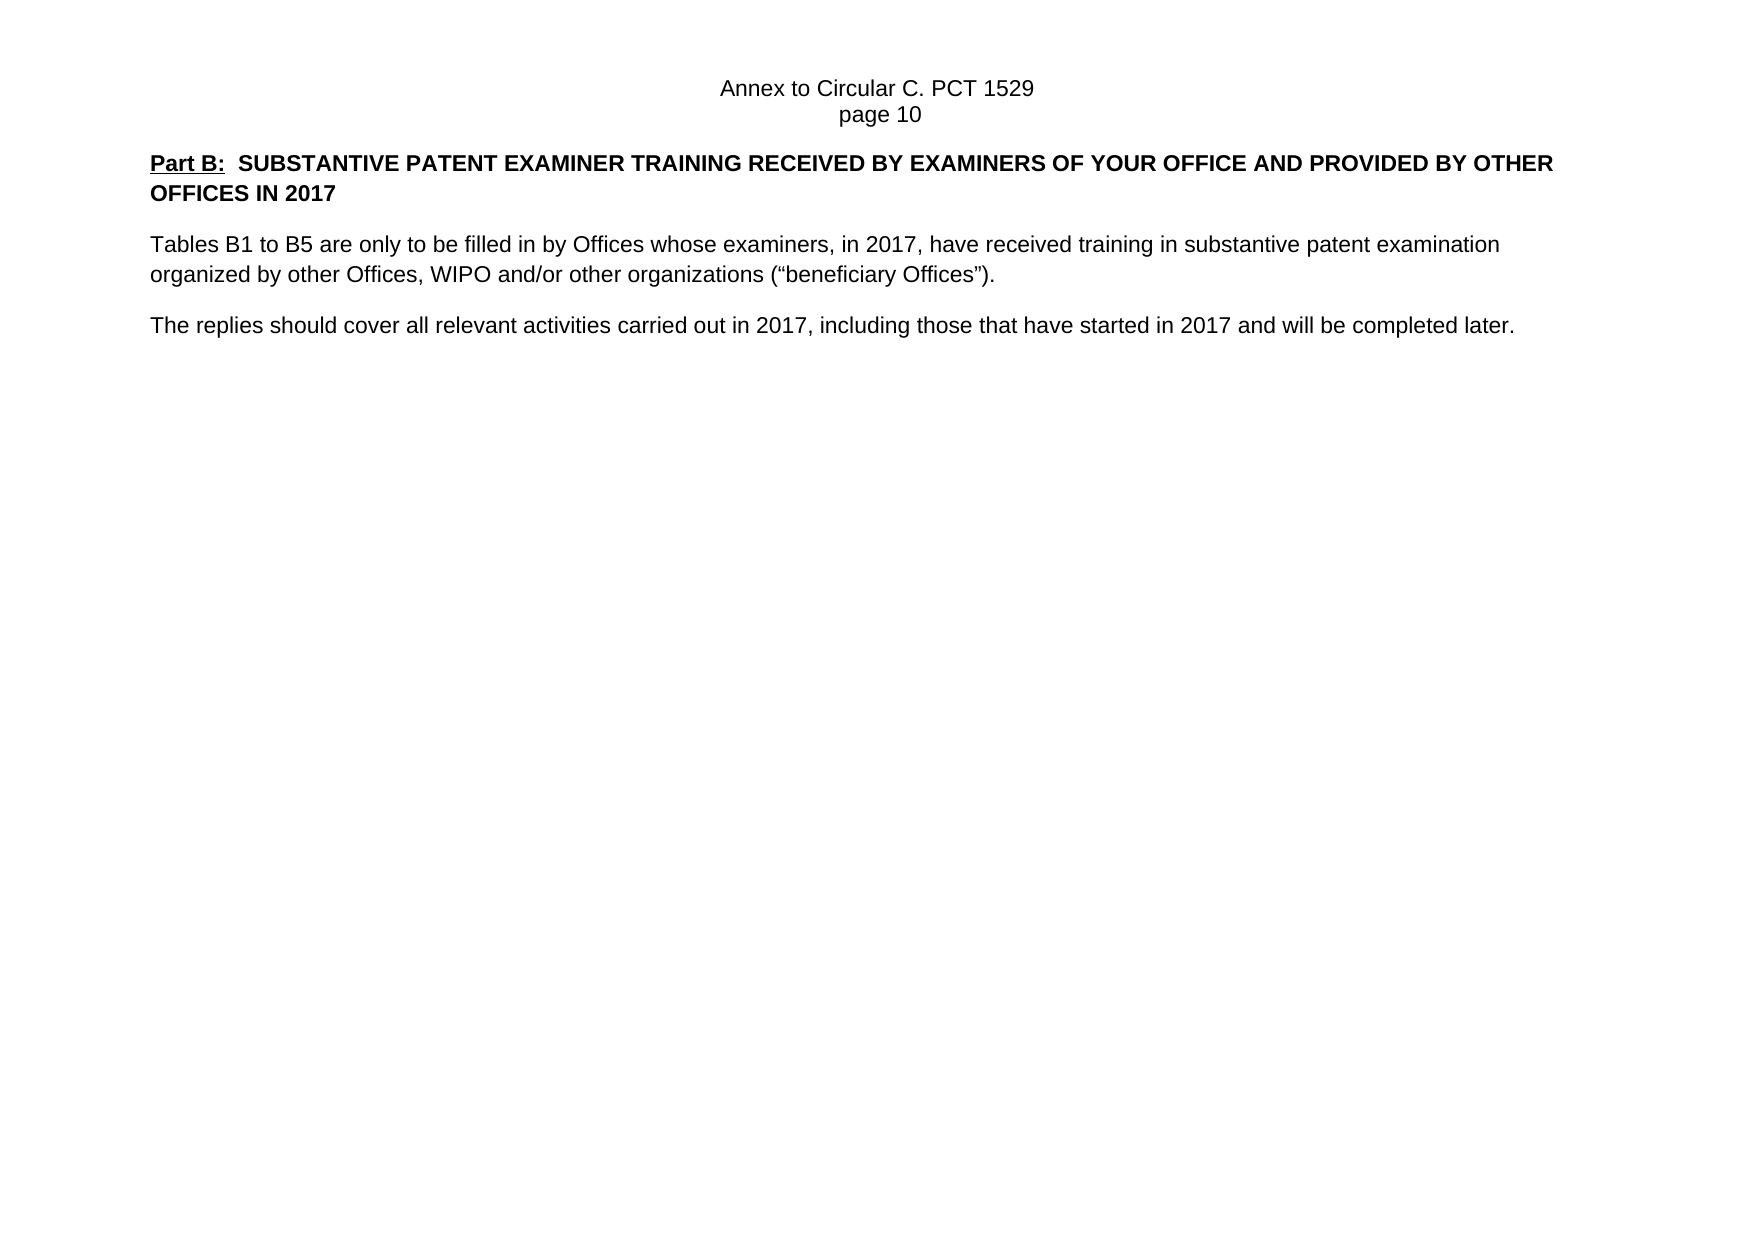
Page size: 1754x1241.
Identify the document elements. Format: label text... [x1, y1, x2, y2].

text Tables B1 to B5 are only to be filled in by Offices whose examiners, in 2017, have received training in substantive patent examination organized by other Offices, WIPO and/or other organizations (“beneficiary Offices”). [150, 231, 1604, 288]
text Part B: Substantive Patent Examiner Training RECEIVED by Examiners OF yOUR Office AND Provided by other Offices in 2017 [150, 150, 1604, 207]
text The replies should cover all relevant activities carried out in 2017, including those that have started in 2017 and will be completed later. [150, 312, 1604, 339]
